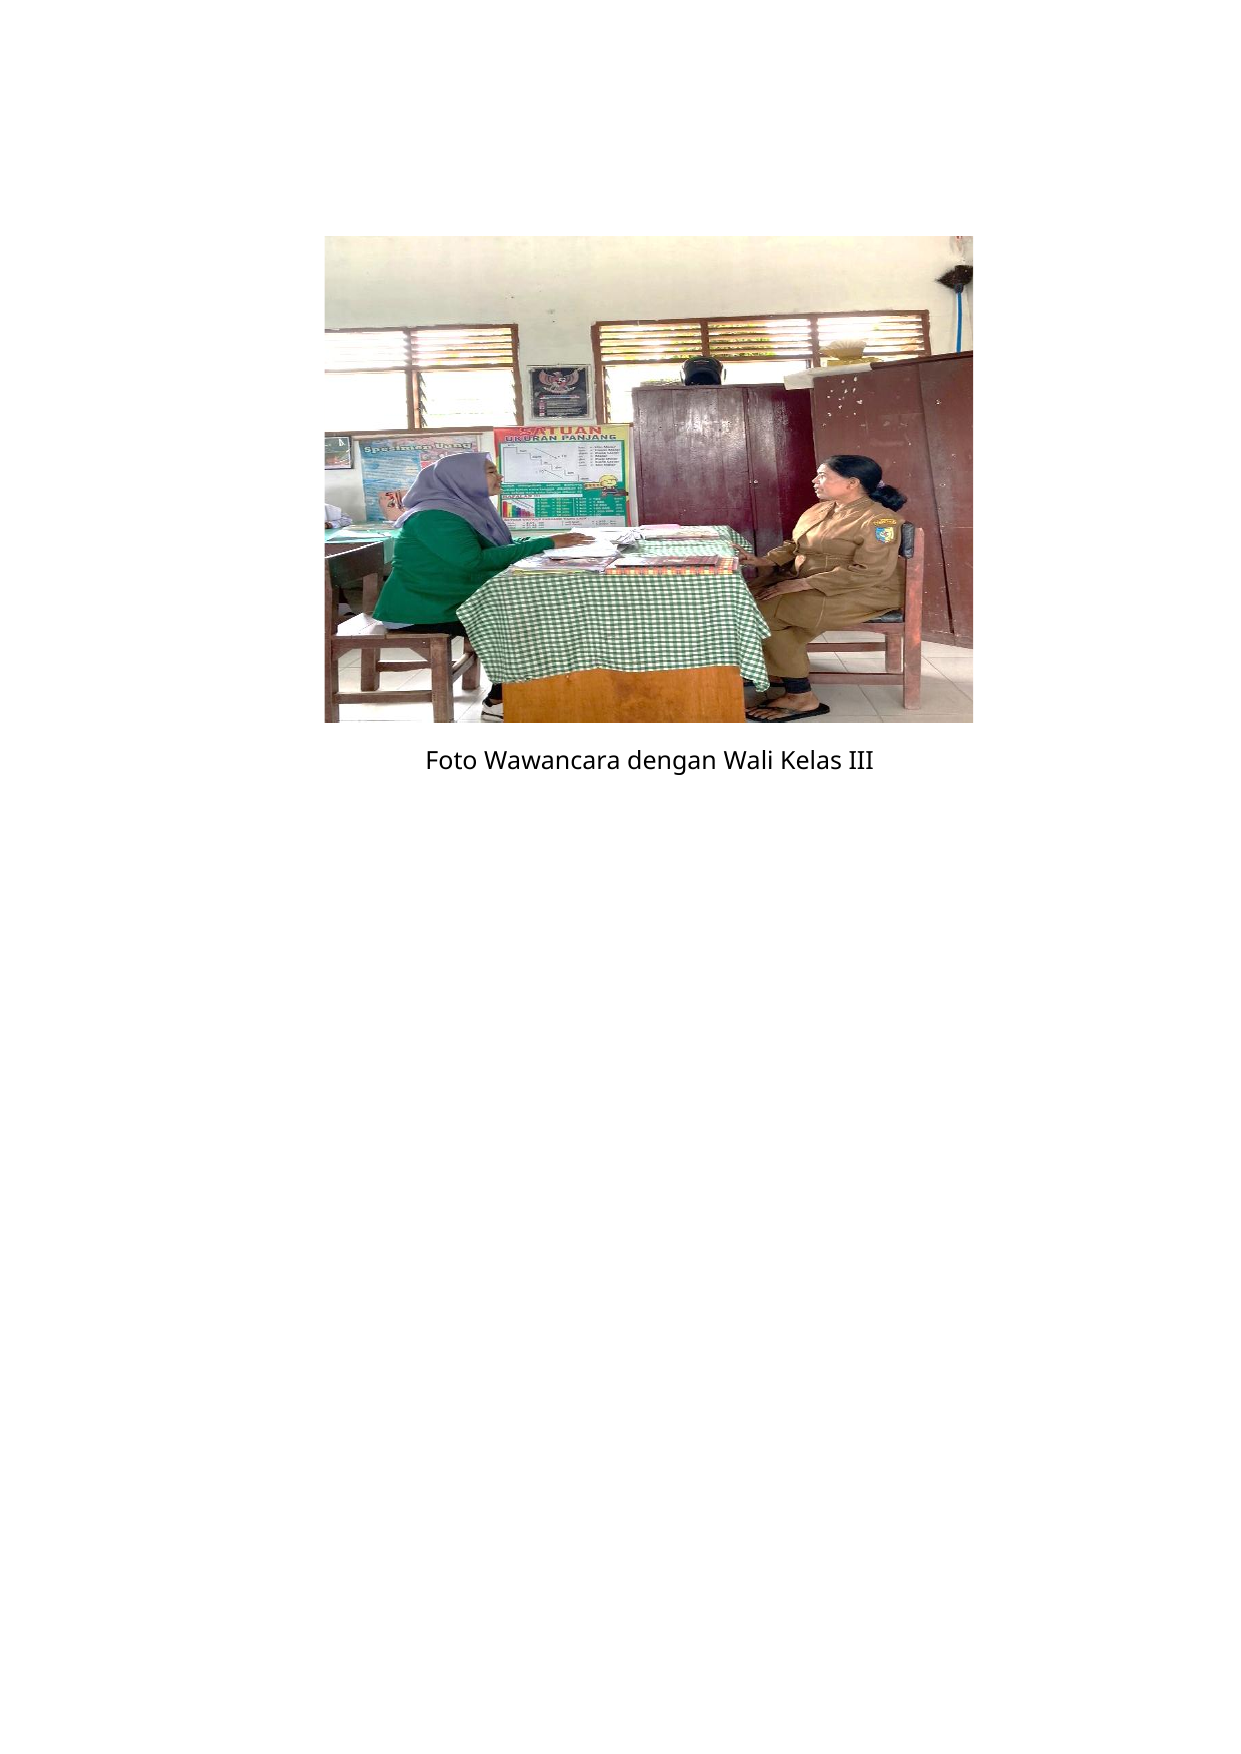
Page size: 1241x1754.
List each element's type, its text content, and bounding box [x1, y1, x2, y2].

text Foto Wawancara dengan Wali Kelas III [236, 743, 1063, 777]
picture [324, 236, 974, 723]
